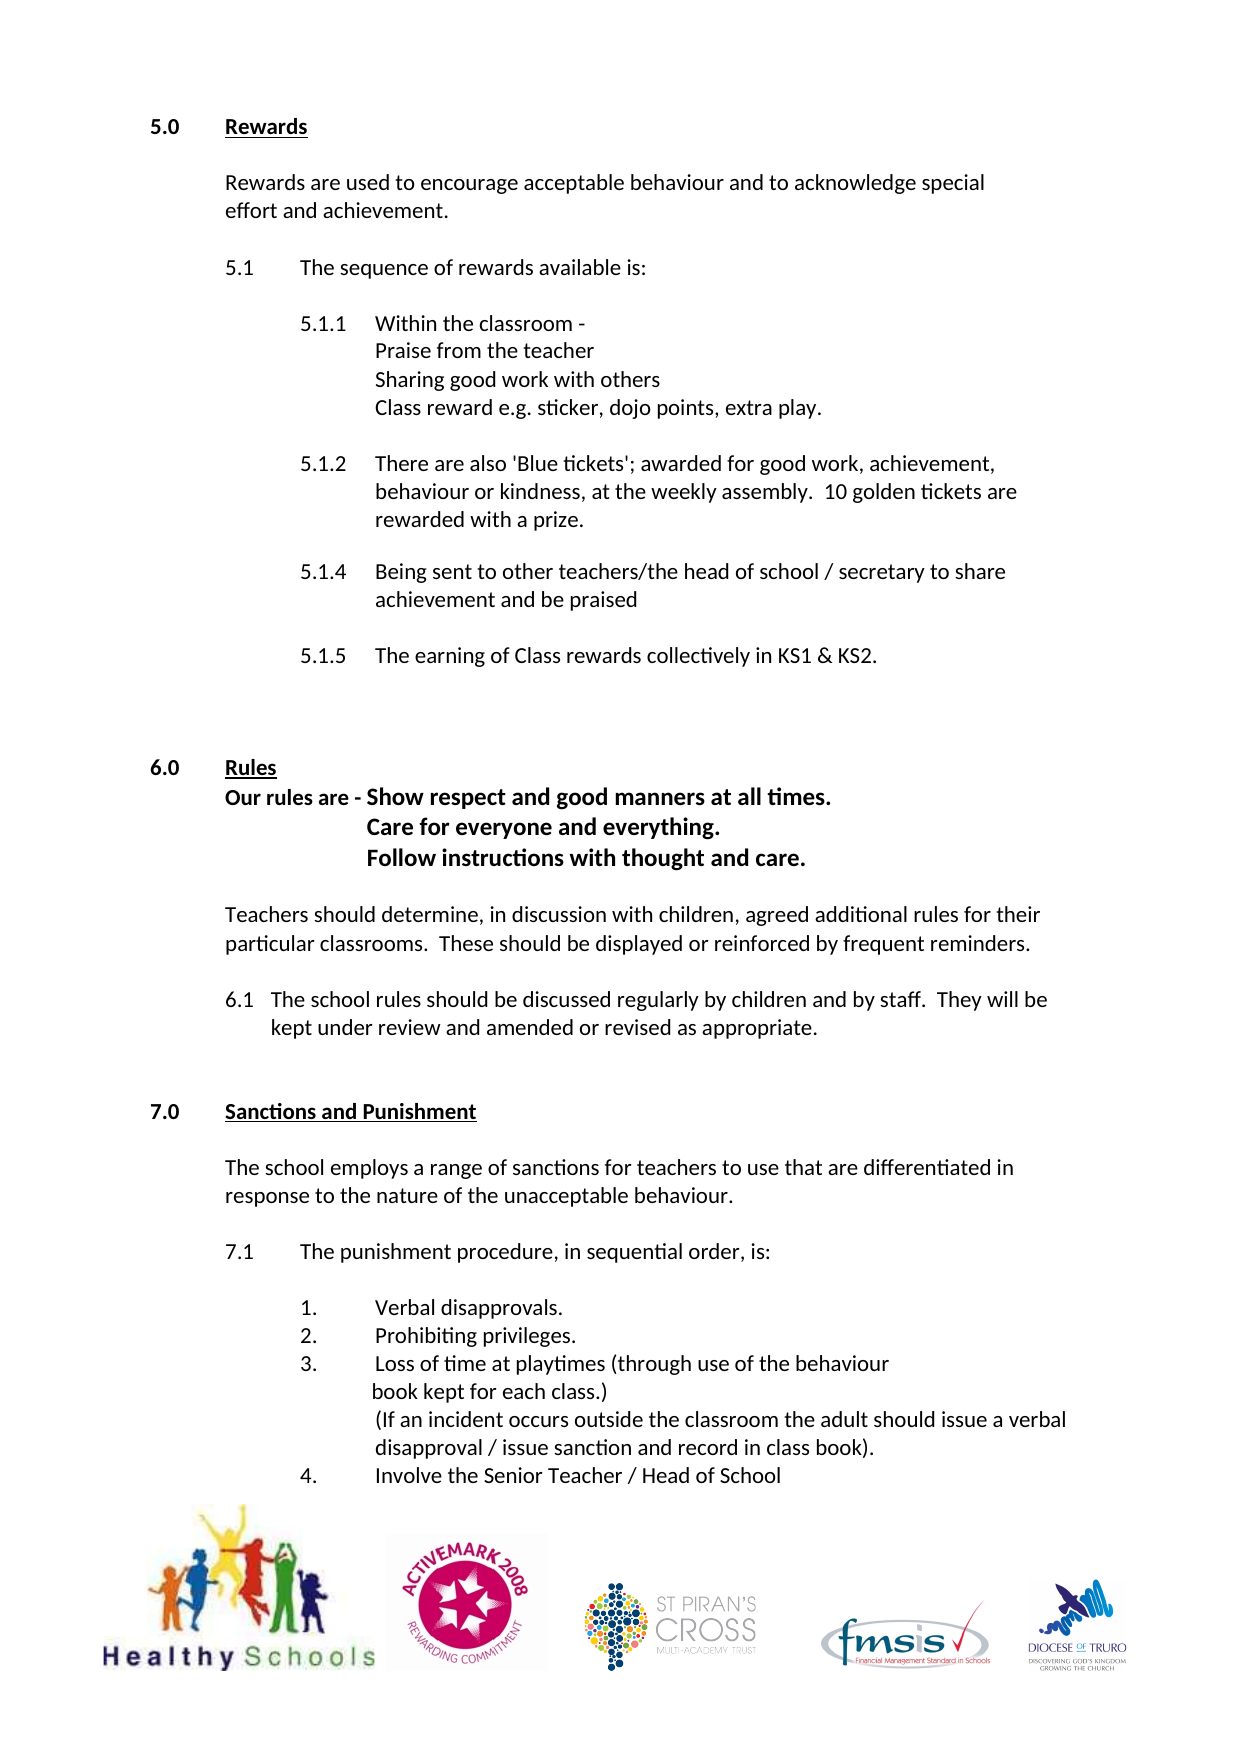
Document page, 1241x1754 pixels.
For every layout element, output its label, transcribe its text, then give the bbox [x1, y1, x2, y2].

text 6.1 The school rules should be discussed regularly by children and by staff. They will be kept under review and amended or revised as appropriate. [225, 985, 1090, 1041]
picture [103, 1504, 375, 1671]
text 5.1.4 Being sent to other teachers/the head of school / secretary to share achievement and be praised [300, 557, 1090, 613]
text 2. Prohibiting privileges. [150, 1321, 1090, 1349]
picture [384, 1533, 548, 1671]
text The school employs a range of sanctions for teachers to use that are differentiated in response to the nature of the unacceptable behaviour. [225, 1153, 1090, 1209]
text book kept for each class.) [150, 1377, 1090, 1405]
text Sharing good work with others [150, 365, 1090, 393]
text 5.0 Rewards [150, 112, 1090, 141]
text Teachers should determine, in discussion with children, agreed additional rules for their particular classrooms. These should be displayed or reinforced by frequent reminders. [225, 901, 1090, 957]
text 6.0 Rules [150, 753, 1090, 781]
picture [818, 1597, 992, 1671]
text Class reward e.g. sticker, dojo points, extra play. [150, 393, 1090, 421]
text 5.1.2 There are also 'Blue tickets'; awarded for good work, achievement, behaviour or kindness, at the weekly assembly. 10 golden tickets are rewarded with a prize. [150, 449, 1090, 533]
text 5.1.5 The earning of Class rewards collectively in KS1 & KS2. [300, 641, 1090, 669]
text 7.1 The punishment procedure, in sequential order, is: [150, 1237, 1090, 1265]
picture [1028, 1579, 1127, 1671]
text 4. Involve the Senior Teacher / Head of School [150, 1461, 1090, 1489]
text 3. Loss of time at playtimes (through use of the behaviour [150, 1349, 1090, 1377]
text (If an incident occurs outside the classroom the adult should issue a verbal disapproval / issue sanction and record in class book). [375, 1405, 1090, 1461]
text Praise from the teacher [150, 337, 1090, 365]
picture [584, 1583, 756, 1671]
text 7.0 Sanctions and Punishment [150, 1097, 1090, 1125]
text 1. Verbal disapprovals. [150, 1293, 1090, 1321]
text 5.1.1 Within the classroom - [150, 309, 1090, 337]
text Rewards are used to encourage acceptable behaviour and to acknowledge special effort and achievement. [150, 168, 1090, 224]
text Our rules are - Show respect and good manners at all times. Care for everyone and everything. Follow instructions with thought and care. [225, 781, 1090, 873]
text 5.1 The sequence of rewards available is: [150, 253, 1090, 281]
